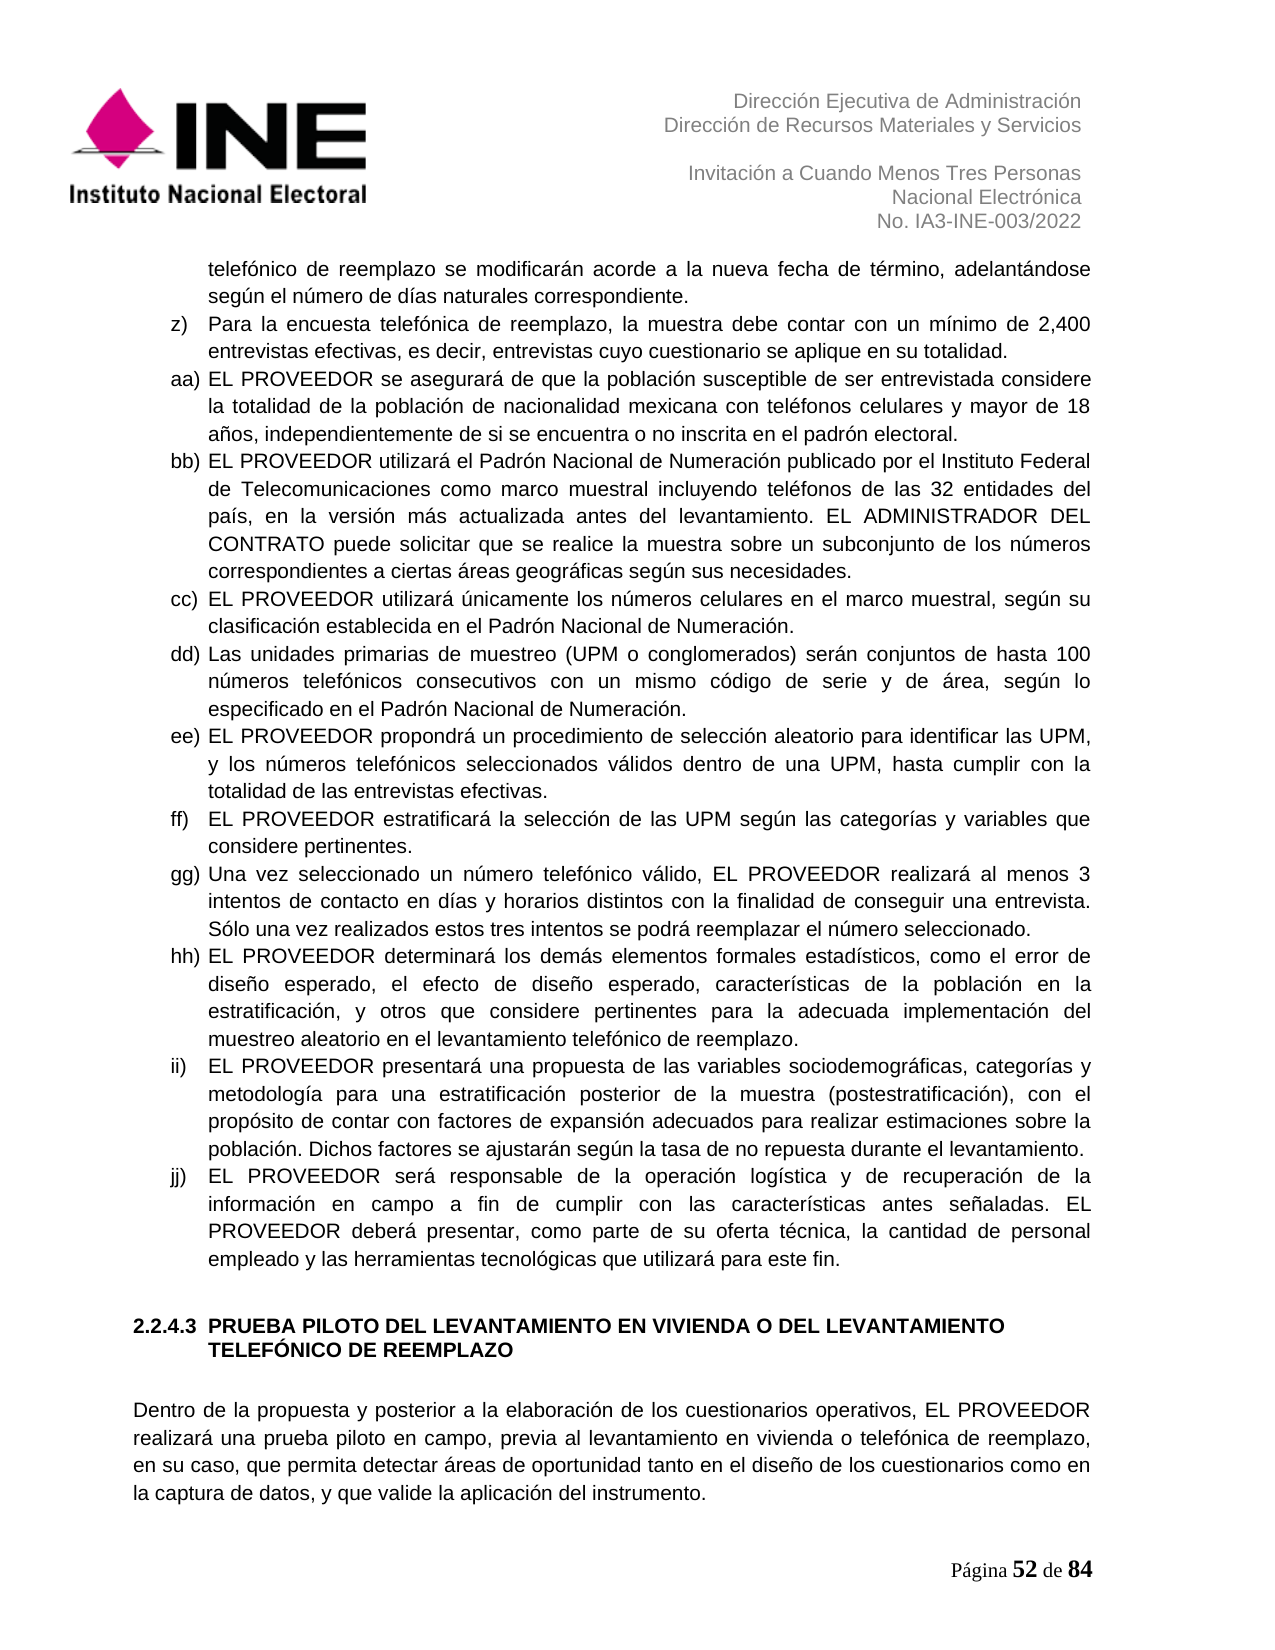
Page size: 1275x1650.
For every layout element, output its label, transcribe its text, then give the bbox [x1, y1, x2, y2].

list EL PROVEEDOR utilizará únicamente los números celulares en el marco muestral, según su clasificación establecida en el Padrón Nacional de Numeración. [170, 586, 1092, 638]
picture [70, 88, 366, 203]
list EL PROVEEDOR se asegurará de que la población susceptible de ser entrevistada considere la totalidad de la población de nacionalidad mexicana con teléfonos celulares y mayor de 18 años, independientemente de si se encuentra o no inscrita en el padrón electoral. [170, 366, 1092, 445]
list EL PROVEEDOR presentará una propuesta de las variables sociodemográficas, categorías y metodología para una estratificación posterior de la muestra (postestratificación), con el propósito de contar con factores de expansión adecuados para realizar estimaciones sobre la población. Dichos factores se ajustarán según la tasa de no repuesta durante el levantamiento. [170, 1054, 1092, 1160]
list EL PROVEEDOR será responsable de la operación logística y de recuperación de la información en campo a fin de cumplir con las características antes señaladas. EL PROVEEDOR deberá presentar, como parte de su oferta técnica, la cantidad de personal empleado y las herramientas tecnológicas que utilizará para este fin. [170, 1164, 1092, 1270]
list EL PROVEEDOR estratificará la selección de las UPM según las categorías y variables que considere pertinentes. [170, 806, 1092, 858]
list Una vez seleccionado un número telefónico válido, EL PROVEEDOR realizará al menos 3 intentos de contacto en días y horarios distintos con la finalidad de conseguir una entrevista. Sólo una vez realizados estos tres intentos se podrá reemplazar el número seleccionado. [170, 861, 1092, 940]
list EL PROVEEDOR propondrá un procedimiento de selección aleatorio para identificar las UPM, y los números telefónicos seleccionados válidos dentro de una UPM, hasta cumplir con la totalidad de las entrevistas efectivas. [170, 724, 1092, 803]
list PRUEBA PILOTO DEL LEVANTAMIENTO EN VIVIENDA O DEL LEVANTAMIENTO TELEFÓNICO DE REEMPLAZO [133, 1314, 1092, 1362]
list EL PROVEEDOR determinará los demás elementos formales estadísticos, como el error de diseño esperado, el efecto de diseño esperado, características de la población en la estratificación, y otros que considere pertinentes para la adecuada implementación del muestreo aleatorio en el levantamiento telefónico de reemplazo. [170, 944, 1092, 1050]
list Las unidades primarias de muestreo (UPM o conglomerados) serán conjuntos de hasta 100 números telefónicos consecutivos con un mismo código de serie y de área, según lo especificado en el Padrón Nacional de Numeración. [170, 641, 1092, 720]
list Para la encuesta telefónica de reemplazo, la muestra debe contar con un mínimo de 2,400 entrevistas efectivas, es decir, entrevistas cuyo cuestionario se aplique en su totalidad. [170, 311, 1092, 363]
list EL PROVEEDOR utilizará el Padrón Nacional de Numeración publicado por el Instituto Federal de Telecomunicaciones como marco muestral incluyendo teléfonos de las 32 entidades del país, en la versión más actualizada antes del levantamiento. EL ADMINISTRADOR DEL CONTRATO puede solicitar que se realice la muestra sobre un subconjunto de los números correspondientes a ciertas áreas geográficas según sus necesidades. [170, 449, 1092, 583]
text Dentro de la propuesta y posterior a la elaboración de los cuestionarios operativos, EL PROVEEDOR realizará una prueba piloto en campo, previa al levantamiento en vivienda o telefónica de reemplazo, en su caso, que permita detectar áreas de oportunidad tanto en el diseño de los cuestionarios como en la captura de datos, y que valide la aplicación del instrumento. [133, 1398, 1092, 1505]
